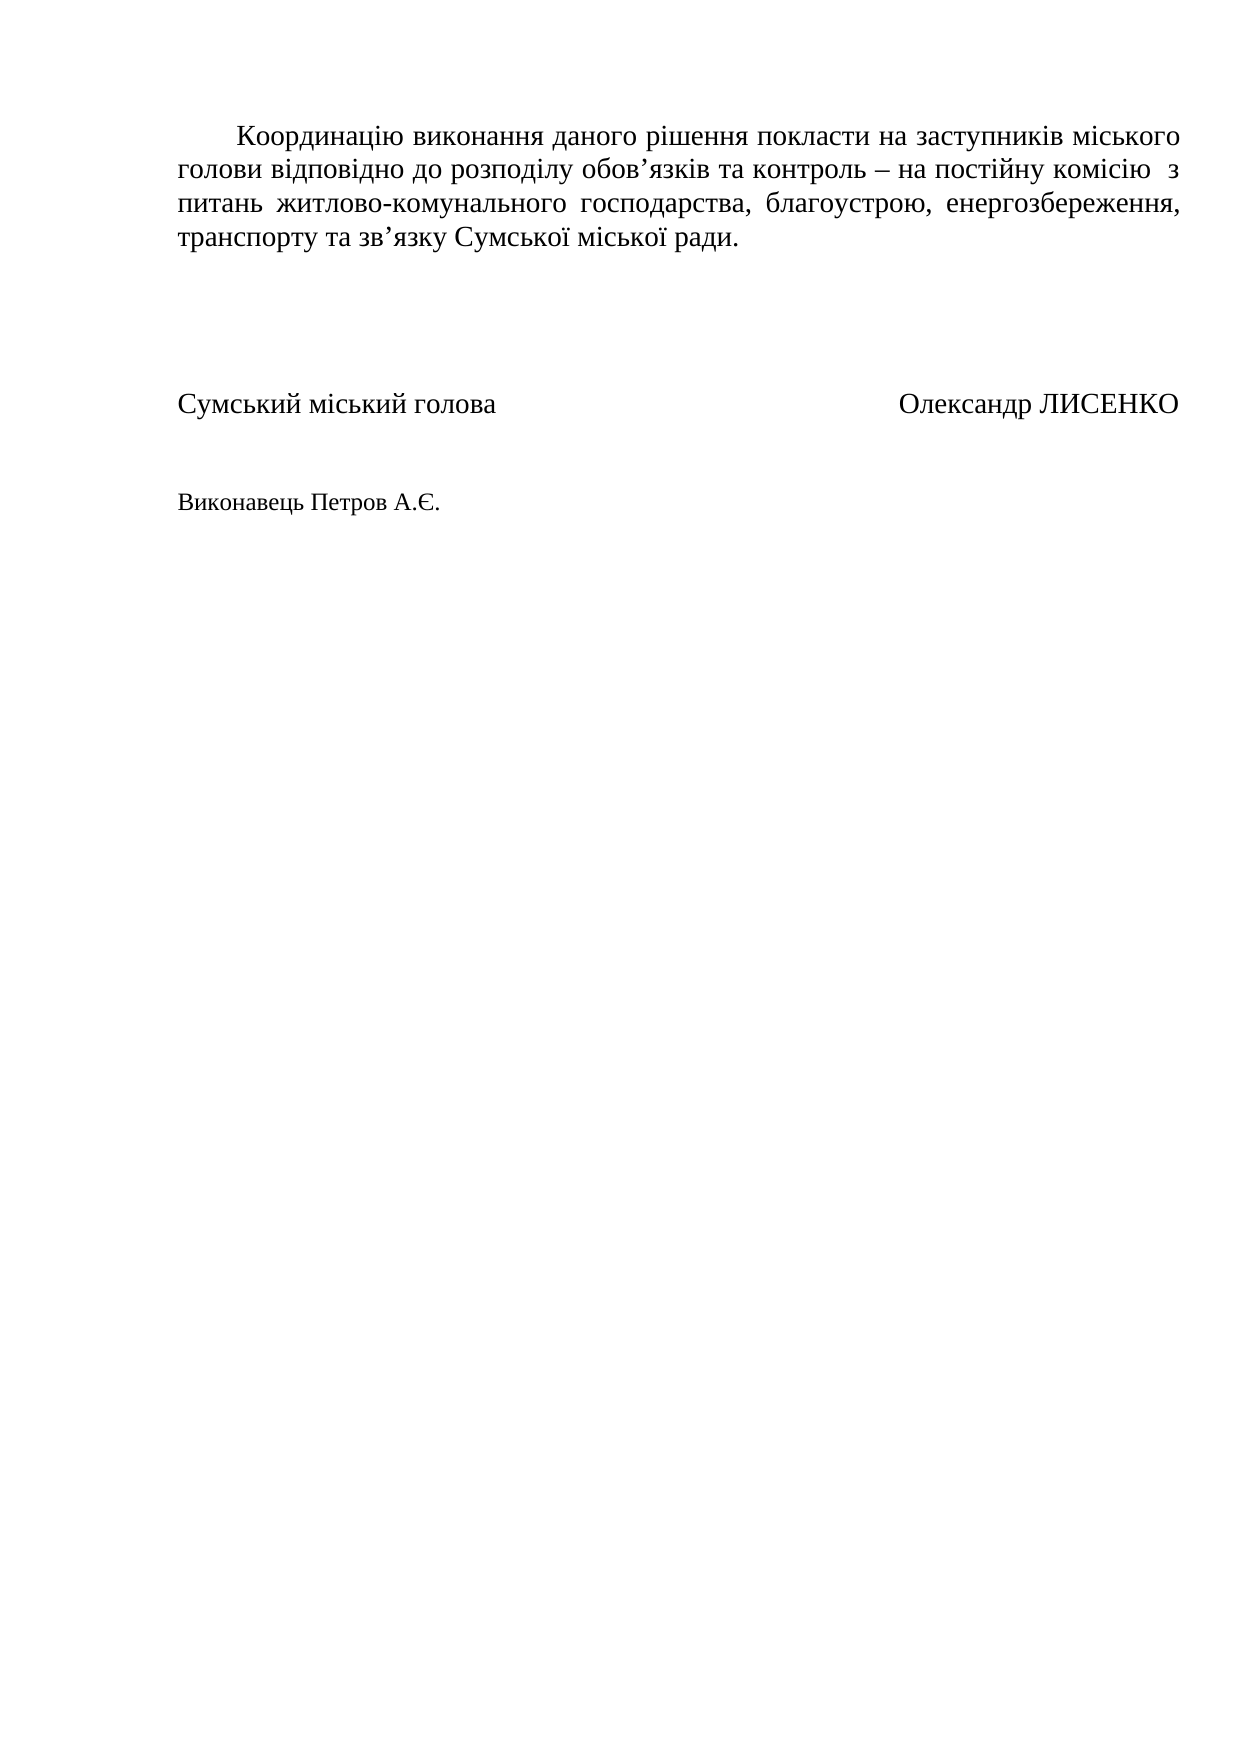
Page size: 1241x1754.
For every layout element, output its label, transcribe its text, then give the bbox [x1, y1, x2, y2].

text Координацію виконання даного рішення покласти на заступників міського голови відповідно до розподілу обов’язків та контроль – на постійну комісію з питань житлово-комунального господарства, благоустрою, енергозбереження, транспорту та зв’язку Сумської міської ради. [177, 118, 1181, 252]
text Виконавець Петров А.Є. [177, 487, 1181, 516]
text Сумський міський голова Олександр ЛИСЕНКО [177, 386, 1181, 420]
